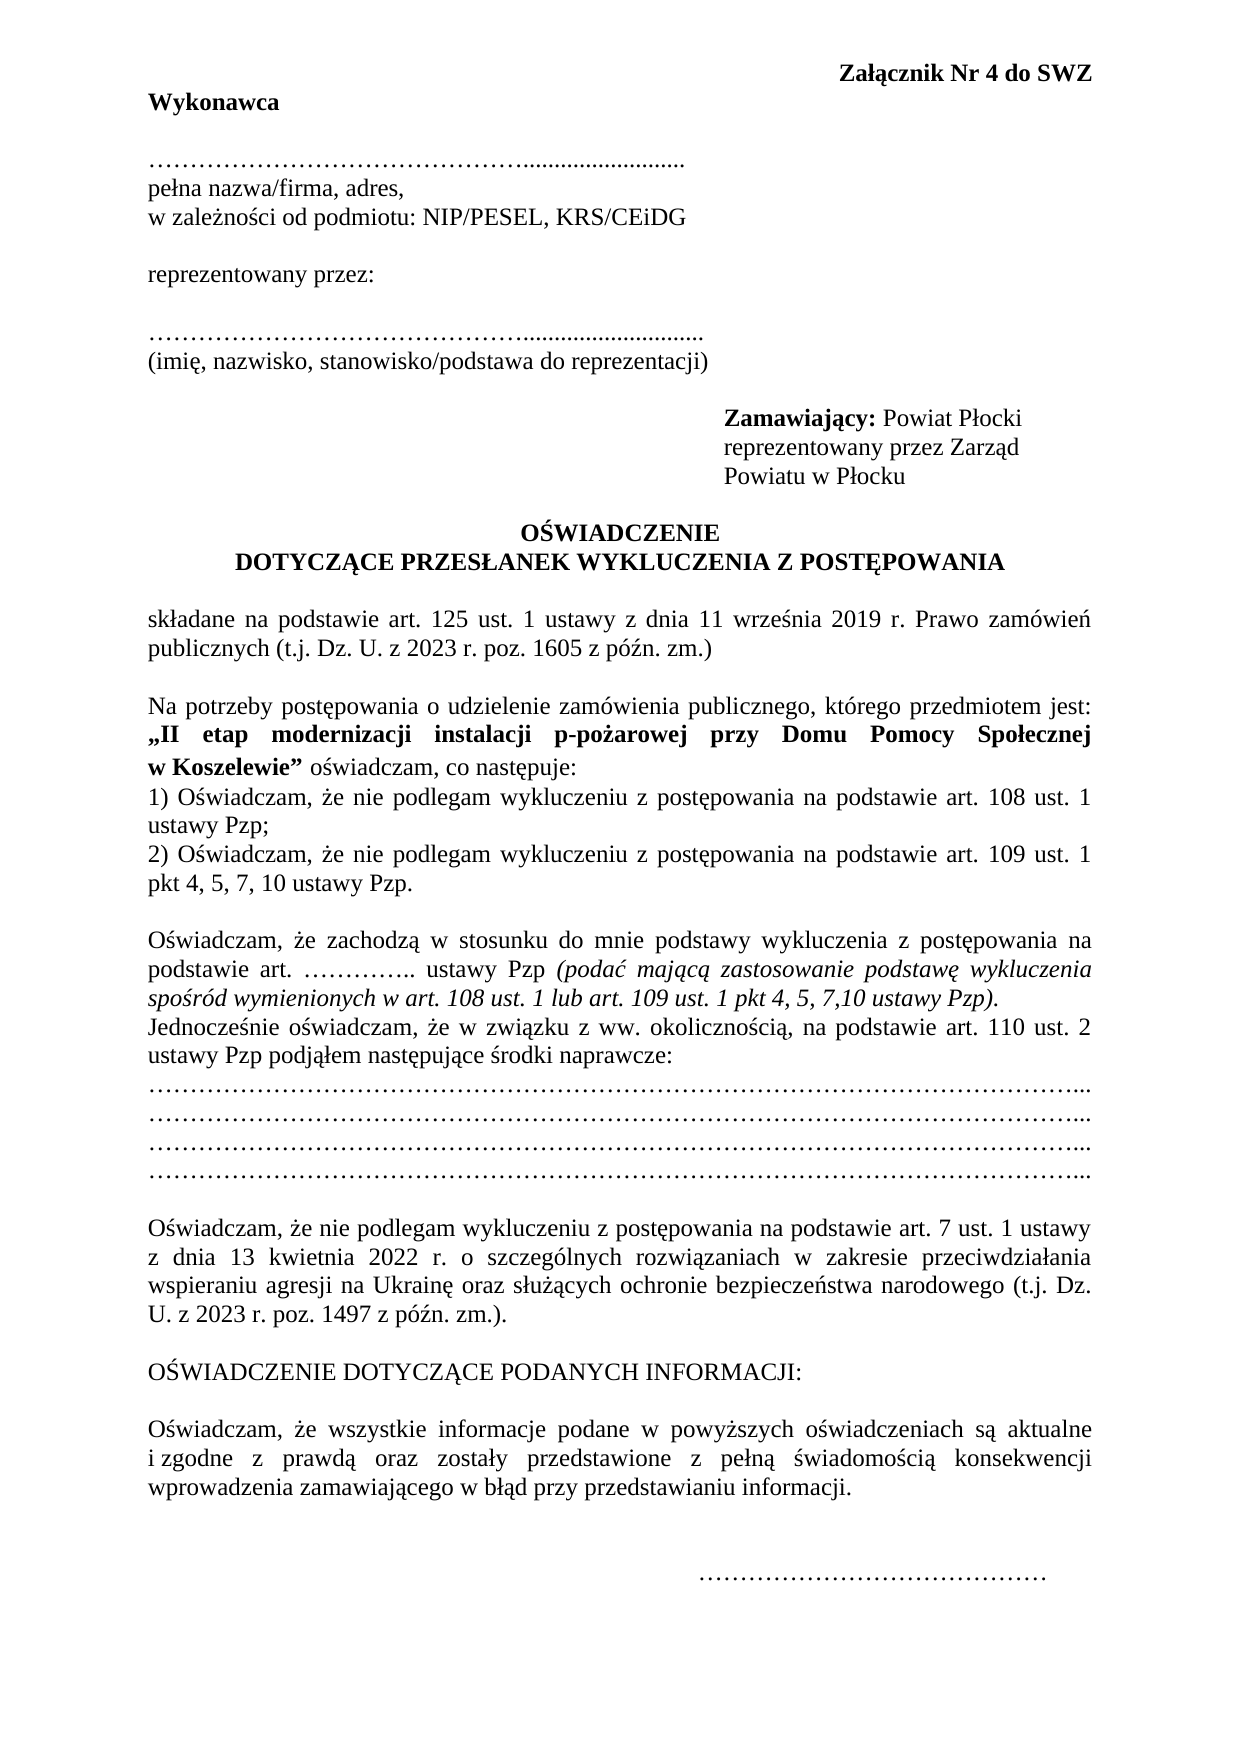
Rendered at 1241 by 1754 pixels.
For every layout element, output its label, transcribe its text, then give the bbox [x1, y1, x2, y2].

text pełna nazwa/firma, adres, [148, 173, 1093, 202]
text Zamawiający: Powiat Płocki reprezentowany przez Zarząd Powiatu w Płocku [723, 403, 1093, 489]
text składane na podstawie art. 125 ust. 1 ustawy z dnia 11 września 2019 r. Prawo zamówień publicznych (t.j. Dz. U. z 2023 r. poz. 1605 z późn. zm.) [148, 604, 1093, 662]
text …………………………………………………………………………………………………... [148, 1156, 1093, 1184]
text Wykonawca [148, 87, 1093, 116]
text reprezentowany przez: [148, 259, 1093, 288]
text (imię, nazwisko, stanowisko/podstawa do reprezentacji) [148, 346, 1093, 374]
text Na potrzeby postępowania o udzielenie zamówienia publicznego, którego przedmiotem jest: „II etap modernizacji instalacji p-pożarowej przy Domu Pomocy Społecznej w Koszelewie” oświadczam, co następuje: [148, 691, 1093, 782]
text OŚWIADCZENIE [148, 518, 1093, 547]
text Jednocześnie oświadczam, że w związku z ww. okolicznością, na podstawie art. 110 ust. 2 ustawy Pzp podjąłem następujące środki naprawcze: [148, 1012, 1093, 1069]
text Oświadczam, że zachodzą w stosunku do mnie podstawy wykluczenia z postępowania na podstawie art. ………….. ustawy Pzp (podać mającą zastosowanie podstawę wykluczenia spośród wymienionych w art. 108 ust. 1 lub art. 109 ust. 1 pkt 4, 5, 7,10 ustawy Pzp). [148, 926, 1093, 1012]
text DOTYCZĄCE PRZESŁANEK WYKLUCZENIA Z POSTĘPOWANIA [148, 547, 1093, 576]
text 1) Oświadczam, że nie podlegam wykluczeniu z postępowania na podstawie art. 108 ust. 1 ustawy Pzp; [148, 782, 1093, 839]
text …………………………………… [148, 1557, 1093, 1585]
text …………………………………………………………………………………………………... [148, 1127, 1093, 1156]
text …………………………………………………………………………………………………... [148, 1069, 1093, 1098]
text ……………………………………….......................... [148, 144, 1093, 173]
text 2) Oświadczam, że nie podlegam wykluczeniu z postępowania na podstawie art. 109 ust. 1 pkt 4, 5, 7, 10 ustawy Pzp. [148, 839, 1093, 897]
text OŚWIADCZENIE DOTYCZĄCE PODANYCH INFORMACJI: [148, 1357, 1093, 1386]
text w zależności od podmiotu: NIP/PESEL, KRS/CEiDG [148, 202, 1093, 231]
text ………………………………………............................. [148, 317, 1093, 346]
text Załącznik Nr 4 do SWZ [148, 58, 1093, 87]
text Oświadczam, że nie podlegam wykluczeniu z postępowania na podstawie art. 7 ust. 1 ustawy z dnia 13 kwietnia 2022 r. o szczególnych rozwiązaniach w zakresie przeciwdziałania wspieraniu agresji na Ukrainę oraz służących ochronie bezpieczeństwa narodowego (t.j. Dz. U. z 2023 r. poz. 1497 z późn. zm.). [148, 1213, 1093, 1328]
text …………………………………………………………………………………………………... [148, 1098, 1093, 1127]
text Oświadczam, że wszystkie informacje podane w powyższych oświadczeniach są aktualne i zgodne z prawdą oraz zostały przedstawione z pełną świadomością konsekwencji wprowadzenia zamawiającego w błąd przy przedstawianiu informacji. [148, 1414, 1093, 1501]
